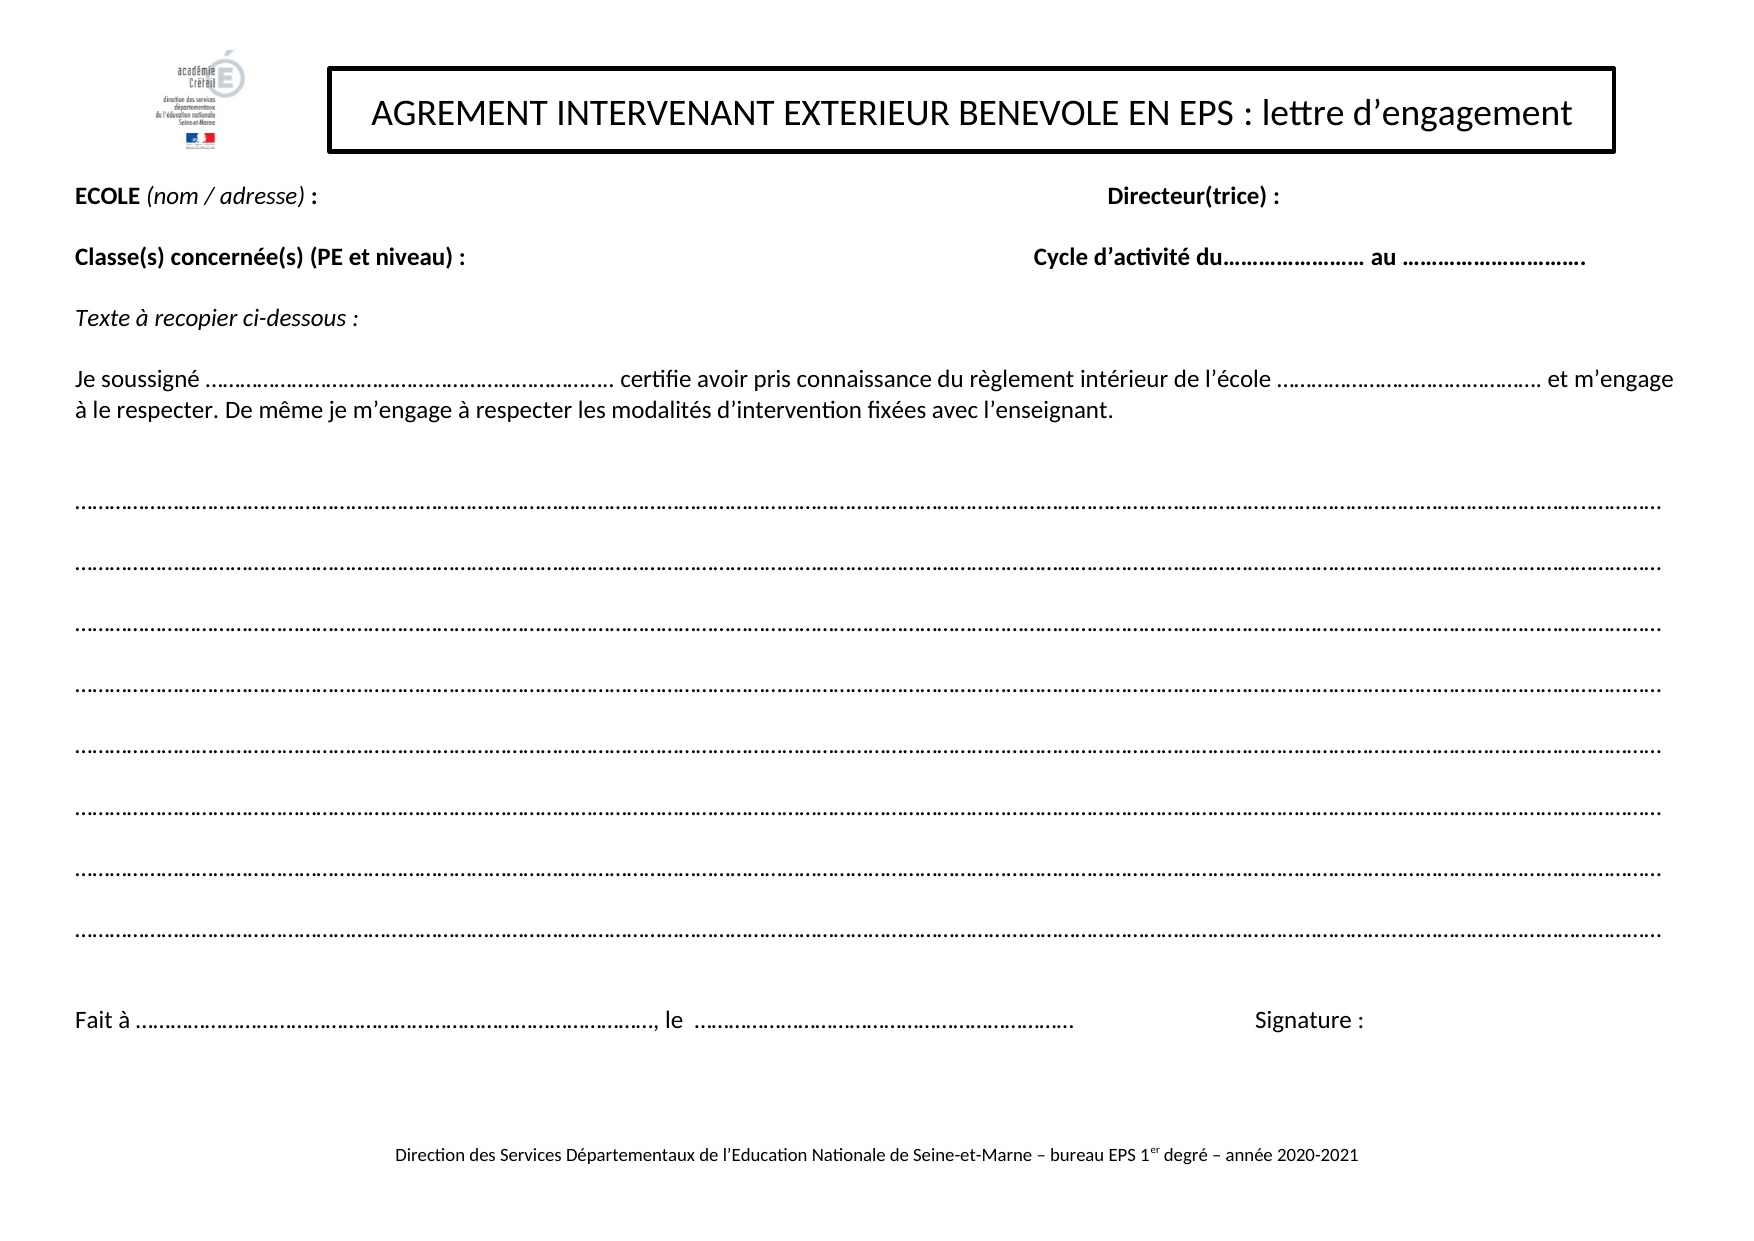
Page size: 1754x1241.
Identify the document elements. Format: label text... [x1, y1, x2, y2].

text …………………………………………………………………………………………………………………………………………………………………………………………………………………………………………………… [75, 608, 1679, 638]
text ECOLE (nom / adresse) : Directeur(trice) : [75, 180, 1679, 211]
text …………………………………………………………………………………………………………………………………………………………………………………………………………………………………………………… [75, 913, 1679, 943]
text …………………………………………………………………………………………………………………………………………………………………………………………………………………………………………………… [75, 852, 1679, 882]
text Classe(s) concernée(s) (PE et niveau) : Cycle d’activité du…………………… au …………………………. [75, 241, 1679, 272]
text Fait à ………………………………………………………………………………, le ………………………………………………………… Signature : [75, 1004, 1679, 1035]
text …………………………………………………………………………………………………………………………………………………………………………………………………………………………………………………… [75, 730, 1679, 760]
picture [148, 44, 251, 153]
text …………………………………………………………………………………………………………………………………………………………………………………………………………………………………………………… [75, 547, 1679, 577]
text Texte à recopier ci-dessous : [75, 302, 1679, 333]
text …………………………………………………………………………………………………………………………………………………………………………………………………………………………………………………… [75, 669, 1679, 699]
text …………………………………………………………………………………………………………………………………………………………………………………………………………………………………………………… [75, 486, 1679, 516]
text Je soussigné …………………………………………………………….. certifie avoir pris connaissance du règlement intérieur de l’école ………………………………………. et m’engage à le respecter. De même je m’engage à respecter les modalités d’intervention fixées avec l’enseignant. [75, 363, 1679, 424]
text …………………………………………………………………………………………………………………………………………………………………………………………………………………………………………………… [75, 791, 1679, 821]
